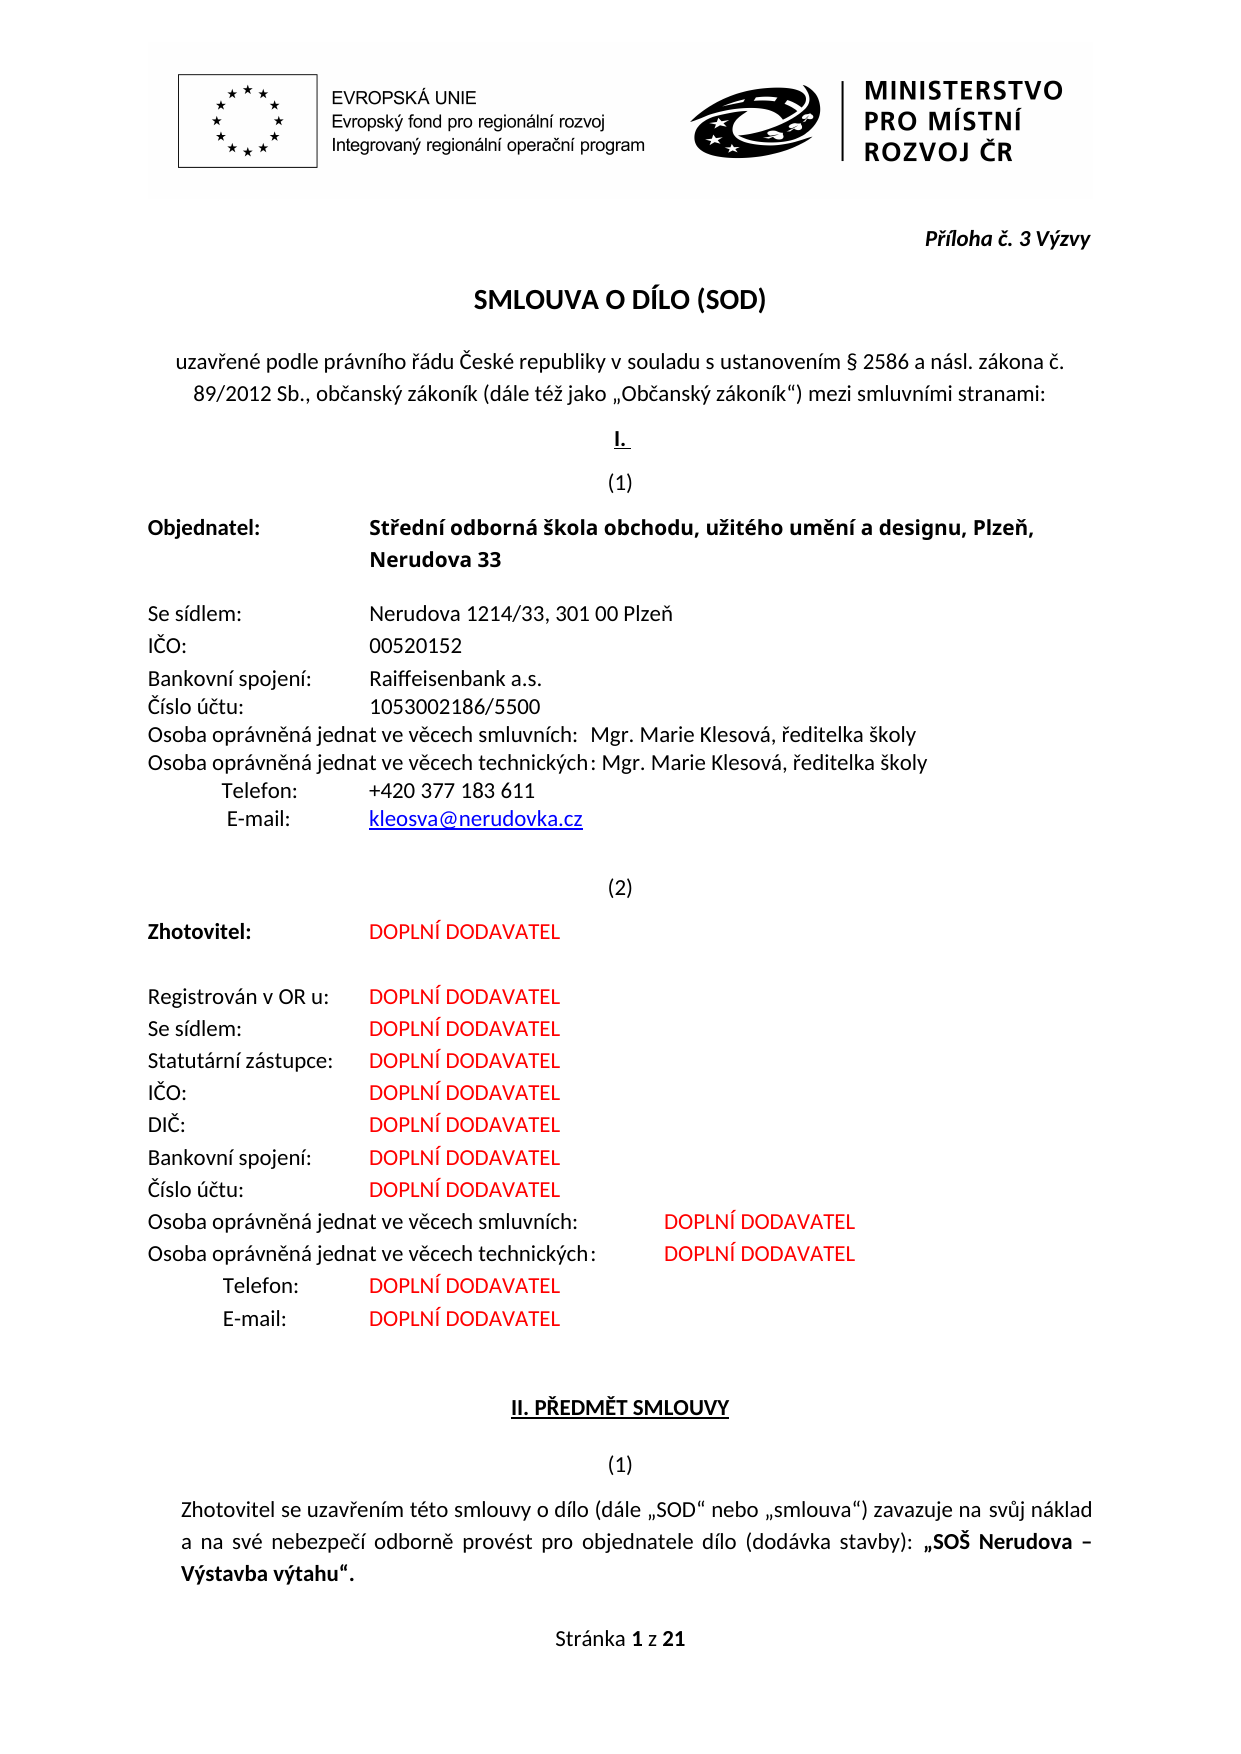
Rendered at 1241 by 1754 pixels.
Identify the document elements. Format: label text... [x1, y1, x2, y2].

text uzavřené podle právního řádu České republiky v souladu s ustanovením § 2586 a násl. zákona č. 89/2012 Sb., občanský zákoník (dále též jako „Občanský zákoník“) mezi smluvními stranami: [148, 347, 1093, 407]
text E-mail: kleosva@nerudovka.cz [148, 804, 1093, 832]
text (1) [148, 468, 1093, 496]
text SMLOUVA O DÍLO (SOD) [148, 281, 1093, 316]
text II. Předmět smlouvy [148, 1393, 1093, 1421]
text Osoba oprávněná jednat ve věcech technických : Mgr. Marie Klesová, ředitelka školy [148, 748, 1078, 776]
text (2) [148, 873, 1093, 901]
text Se sídlem: Nerudova 1214/33, 301 00 Plzeň [148, 599, 1093, 627]
text E-mail: DOPLNÍ DODAVATEL [223, 1304, 1093, 1332]
text Bankovní spojení: DOPLNÍ DODAVATEL [148, 1143, 1093, 1171]
text Osoba oprávněná jednat ve věcech technických : DOPLNÍ DODAVATEL [148, 1239, 1093, 1267]
text IČO: DOPLNÍ DODAVATEL [148, 1078, 1093, 1106]
text Telefon: +420 377 183 611 [148, 776, 1093, 804]
text I. [148, 424, 1093, 452]
text (1) [148, 1450, 1093, 1478]
text Osoba oprávněná jednat ve věcech smluvních: DOPLNÍ DODAVATEL [148, 1207, 1093, 1235]
text Zhotovitel se uzavřením této smlouvy o dílo (dále „SOD“ nebo „smlouva“) zavazuje na svůj náklad a na své nebezpečí odborně provést pro objednatele dílo (dodávka stavby): „SOŠ Nerudova – Výstavba výtahu“. [181, 1495, 1093, 1587]
text Registrován v OR u: DOPLNÍ DODAVATEL [148, 982, 1093, 1010]
text Příloha č. 3 Výzvy [148, 224, 1093, 252]
text Se sídlem: DOPLNÍ DODAVATEL [148, 1014, 1093, 1042]
text Osoba oprávněná jednat ve věcech smluvních: Mgr. Marie Klesová, ředitelka školy [148, 720, 1078, 748]
text Objednatel: Střední odborná škola obchodu, užitého umění a designu, Plzeň, Nerudova 33 [148, 513, 1093, 574]
text Číslo účtu: DOPLNÍ DODAVATEL [148, 1175, 1093, 1203]
picture [147, 42, 1093, 199]
text IČO: 00520152 [148, 631, 1093, 659]
text Bankovní spojení: Raiffeisenbank a.s. [148, 663, 1078, 692]
text Zhotovitel: DOPLNÍ DODAVATEL [148, 917, 1093, 945]
text Číslo účtu: 1053002186/5500 [148, 692, 1078, 720]
text DIČ: DOPLNÍ DODAVATEL [148, 1111, 1093, 1138]
text Statutární zástupce: DOPLNÍ DODAVATEL [148, 1046, 1093, 1074]
text Telefon: DOPLNÍ DODAVATEL [223, 1271, 1093, 1299]
